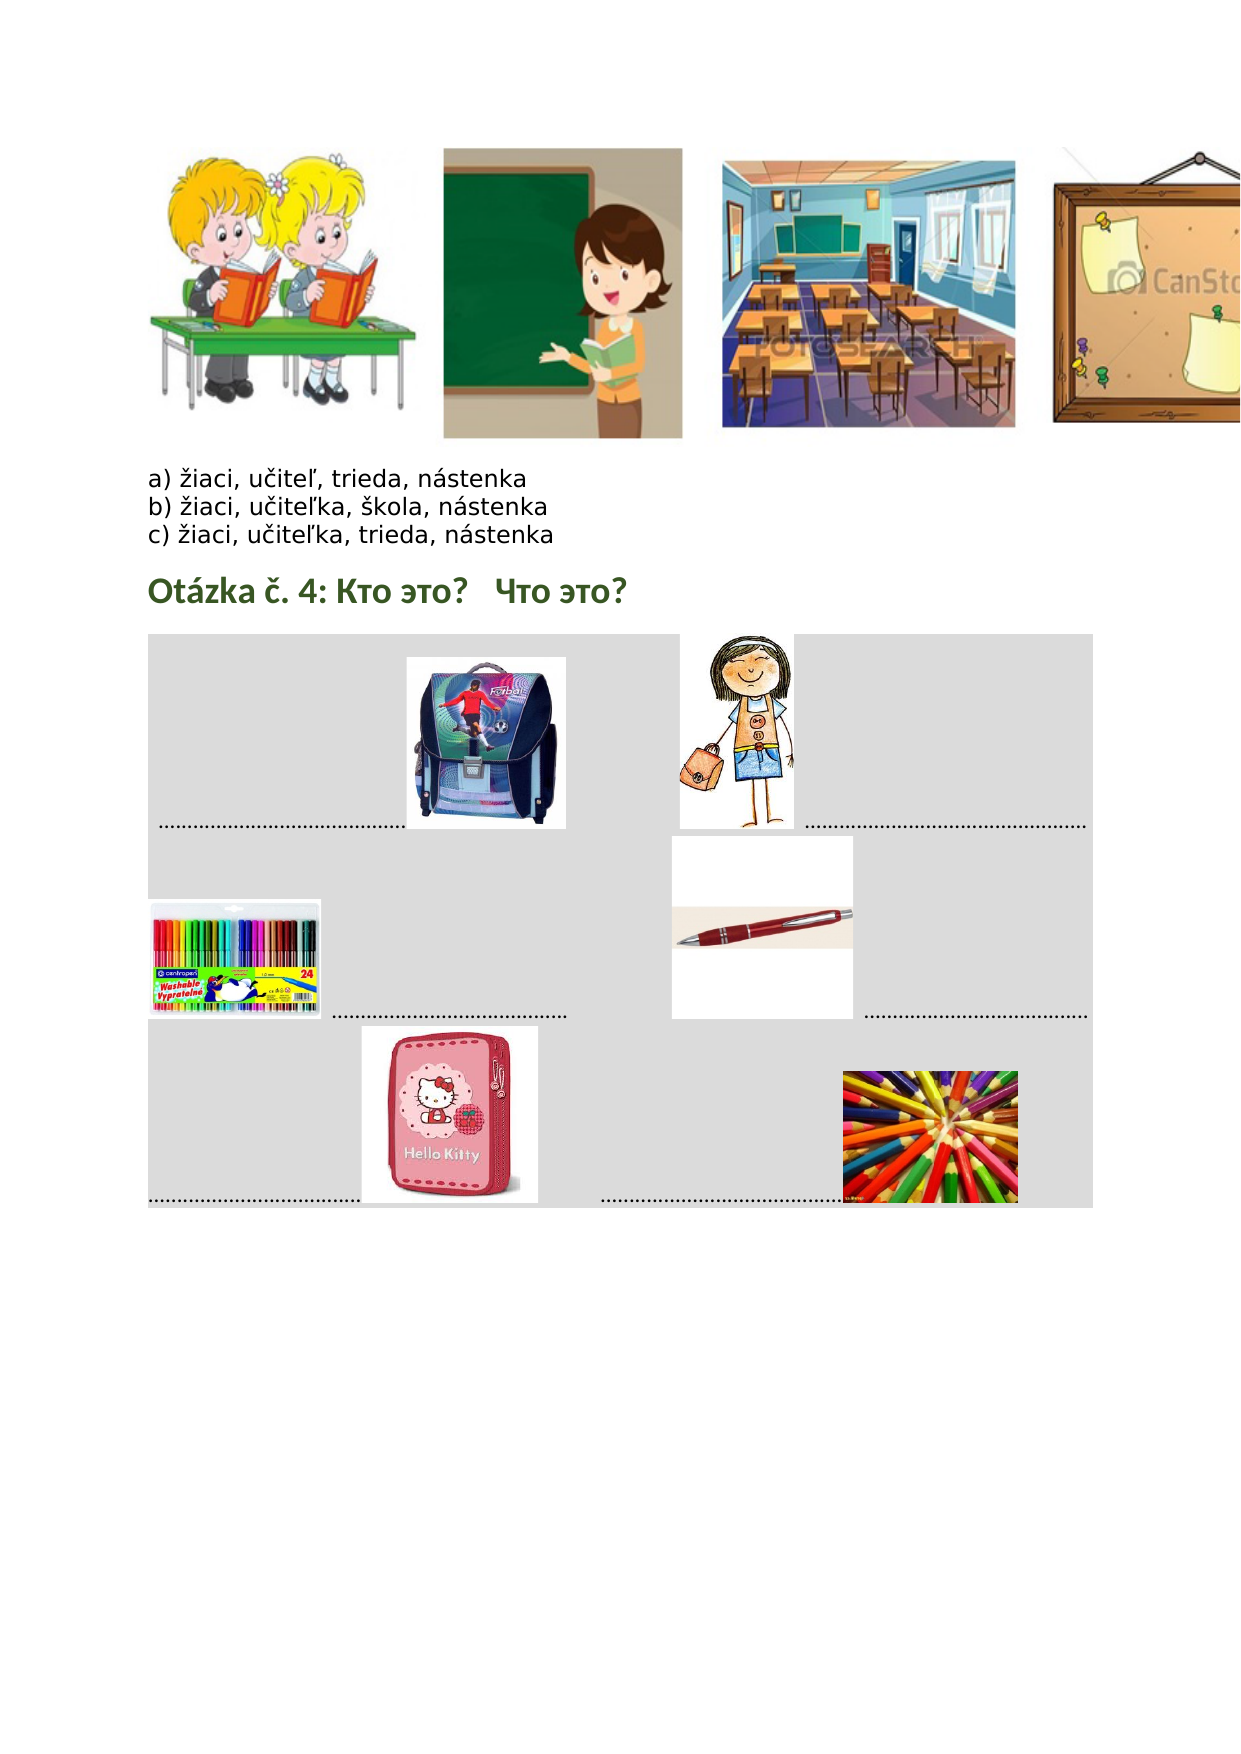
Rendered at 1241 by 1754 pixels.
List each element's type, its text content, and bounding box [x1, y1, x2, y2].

picture [361, 1026, 539, 1203]
picture [147, 899, 322, 1019]
picture [843, 1071, 1018, 1203]
text Otázka č. 4: Кто это? Что это? [148, 567, 1093, 613]
text b) žiaci, učiteľka, škola, nástenka [148, 493, 1093, 521]
text c) žiaci, učiteľka, trieda, nástenka [148, 521, 1093, 549]
picture [671, 836, 854, 1019]
picture [679, 633, 794, 829]
picture [406, 657, 566, 829]
text a) žiaci, učiteľ, trieda, nástenka [148, 465, 1093, 493]
